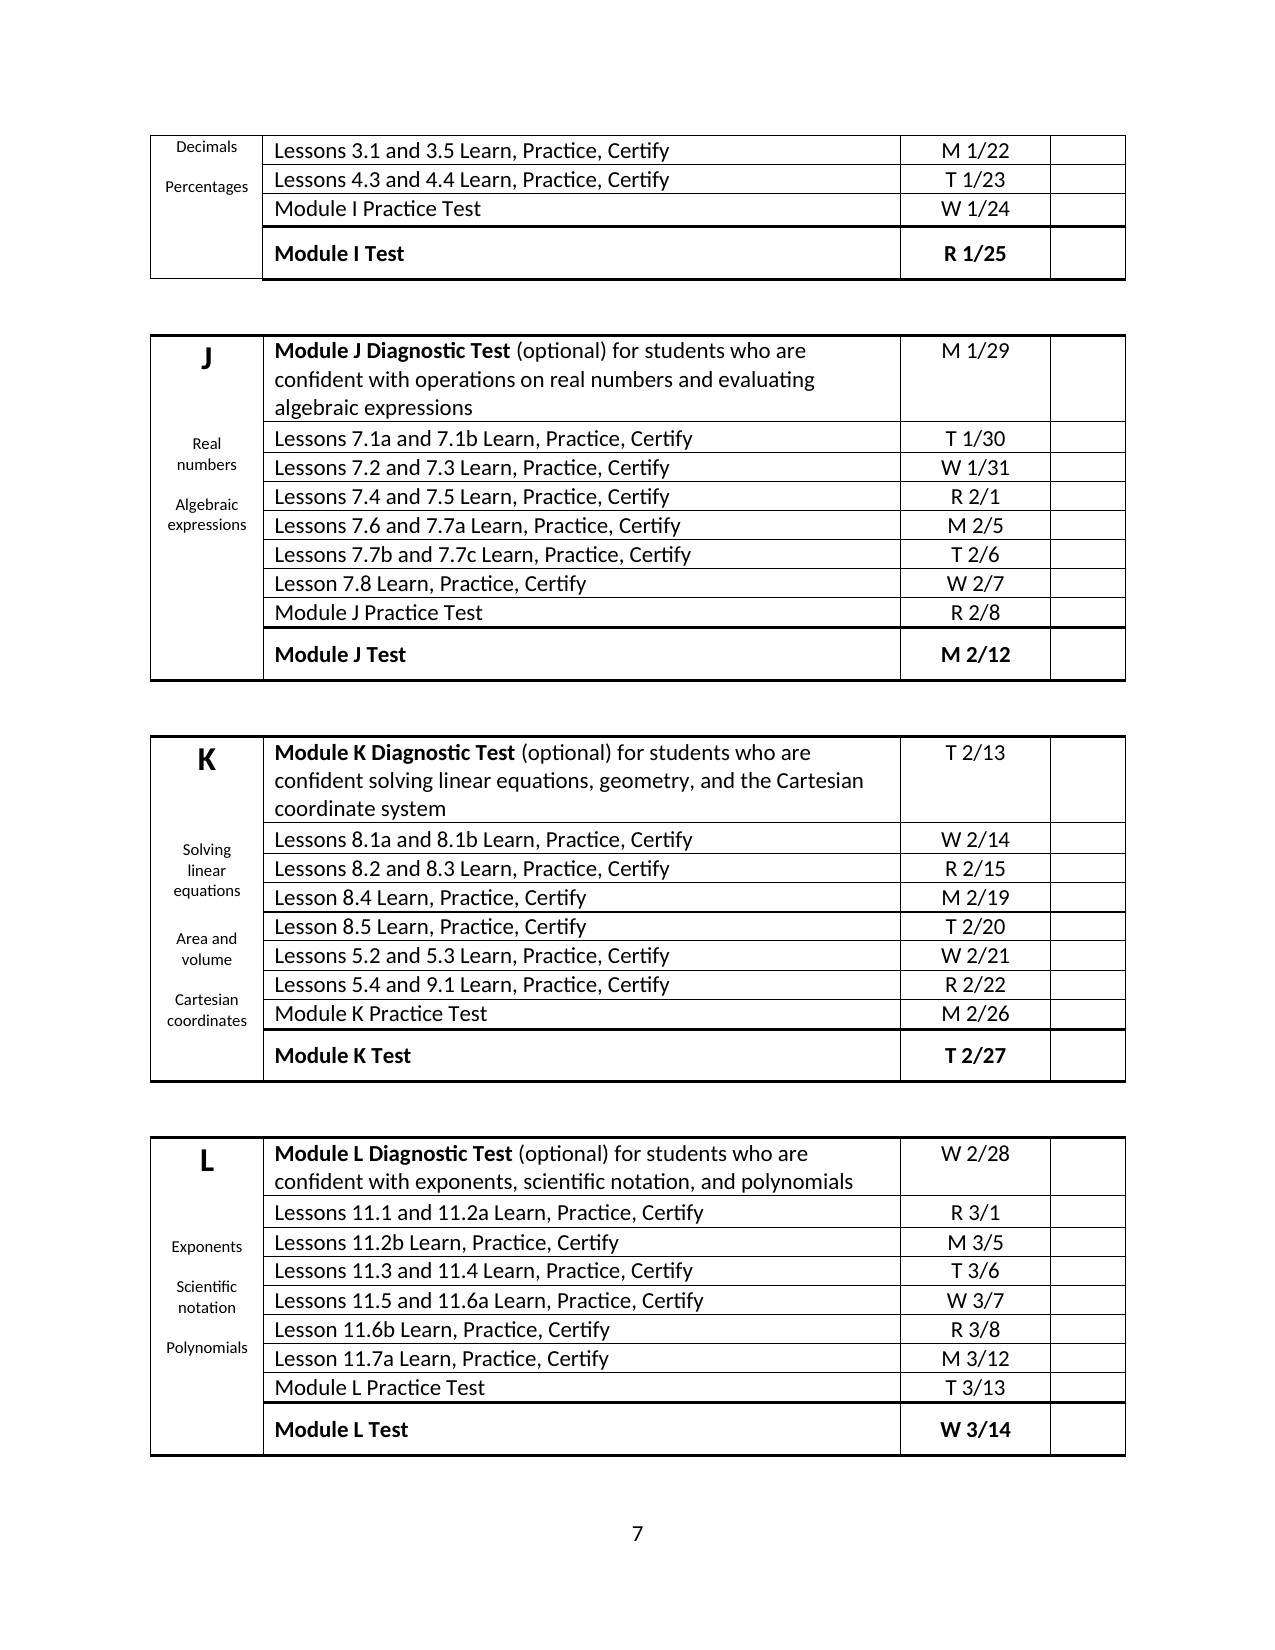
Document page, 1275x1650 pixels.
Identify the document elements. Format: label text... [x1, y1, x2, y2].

table_cell W 2/21 [901, 941, 1050, 969]
table_cell Lessons 8.1a and 8.1b Learn, Practice, Certify [264, 823, 900, 853]
table_cell Lessons 7.2 and 7.3 Learn, Practice, Certify [264, 453, 900, 481]
table_cell W 3/14 [901, 1404, 1050, 1453]
table_cell Lessons 8.2 and 8.3 Learn, Practice, Certify [264, 854, 900, 882]
table_cell [1051, 598, 1125, 626]
table_cell Lesson 7.8 Learn, Practice, Certify [264, 569, 900, 597]
table_cell [1051, 1373, 1125, 1401]
table_cell R 2/22 [901, 971, 1050, 998]
table_cell [1051, 136, 1125, 164]
table_cell [1051, 1196, 1125, 1227]
table_cell W 2/7 [901, 569, 1050, 597]
table_cell M 3/5 [901, 1228, 1050, 1256]
table_cell [1051, 482, 1125, 510]
table_cell T 1/23 [901, 165, 1050, 193]
table_cell Lesson 8.4 Learn, Practice, Certify [264, 883, 900, 911]
table_cell W 2/14 [901, 823, 1050, 853]
table_cell W 3/7 [901, 1286, 1050, 1314]
table_cell [1051, 971, 1125, 998]
table_cell Lessons 7.1a and 7.1b Learn, Practice, Certify [264, 422, 900, 452]
table_cell Module K Test [264, 1031, 900, 1080]
table_cell [1051, 823, 1125, 853]
table_cell Module J Practice Test [264, 598, 900, 626]
table_cell T 2/6 [901, 540, 1050, 568]
table_header Module J Diagnostic Test (optional) for students who are confident with operations on real numbers and evaluating algebraic expressions [264, 337, 900, 421]
table_cell R 3/8 [901, 1315, 1050, 1343]
table_cell Module L Test [264, 1404, 900, 1453]
table_cell [1051, 1286, 1125, 1314]
table_cell [1051, 1000, 1125, 1028]
table_cell Lessons 7.6 and 7.7a Learn, Practice, Certify [264, 511, 900, 539]
table_cell R 1/25 [901, 228, 1050, 277]
table_header M 1/29 [901, 337, 1050, 421]
table_cell Lessons 5.4 and 9.1 Learn, Practice, Certify [264, 971, 900, 998]
table_cell Lessons 11.5 and 11.6a Learn, Practice, Certify [264, 1286, 900, 1314]
table_cell [1051, 913, 1125, 940]
table_cell [1051, 453, 1125, 481]
table_cell Lesson 11.7a Learn, Practice, Certify [264, 1344, 900, 1372]
table_cell T 3/6 [901, 1257, 1050, 1285]
table_header [1051, 337, 1125, 421]
table_cell [1051, 1228, 1125, 1256]
table_cell T 3/13 [901, 1373, 1050, 1401]
table_header [1051, 738, 1125, 822]
table_cell [1051, 511, 1125, 539]
table_cell [1051, 1031, 1125, 1080]
table_header K Solving linear equations Area and volume Cartesian coordinates [151, 738, 263, 1080]
table_header [1051, 1139, 1125, 1195]
table_cell [1051, 165, 1125, 193]
table_cell R 2/15 [901, 854, 1050, 882]
table_cell [1051, 422, 1125, 452]
table_cell W 1/31 [901, 453, 1050, 481]
table_cell M 2/19 [901, 883, 1050, 911]
table_header L Exponents Scientific notation Polynomials [151, 1139, 263, 1453]
table_cell M 2/12 [901, 629, 1050, 679]
table_cell Lessons 7.4 and 7.5 Learn, Practice, Certify [264, 482, 900, 510]
table_cell [1051, 1257, 1125, 1285]
table_cell Lessons 11.3 and 11.4 Learn, Practice, Certify [264, 1257, 900, 1285]
table_header W 2/28 [901, 1139, 1050, 1195]
table_cell Lessons 5.2 and 5.3 Learn, Practice, Certify [264, 941, 900, 969]
table_cell [1051, 228, 1125, 277]
table_cell M 3/12 [901, 1344, 1050, 1372]
table_cell Module I Practice Test [263, 194, 900, 225]
table_cell Module J Test [264, 629, 900, 679]
table_cell [1051, 569, 1125, 597]
table_cell [1051, 194, 1125, 225]
table_cell M 2/5 [901, 511, 1050, 539]
table_cell M 1/22 [901, 136, 1050, 164]
table_cell W 1/24 [901, 194, 1050, 225]
table_cell R 2/1 [901, 482, 1050, 510]
table_cell M 2/26 [901, 1000, 1050, 1028]
table_cell Lesson 11.6b Learn, Practice, Certify [264, 1315, 900, 1343]
table_cell [1051, 540, 1125, 568]
table_cell R 3/1 [901, 1196, 1050, 1227]
table_cell Module K Practice Test [264, 1000, 900, 1028]
table_cell T 2/27 [901, 1031, 1050, 1080]
table_cell Lessons 3.1 and 3.5 Learn, Practice, Certify [263, 136, 900, 164]
table_cell [1051, 854, 1125, 882]
table_cell [1051, 629, 1125, 679]
table_cell R 2/8 [901, 598, 1050, 626]
table_cell [1051, 1404, 1125, 1453]
table_cell [1051, 941, 1125, 969]
table_cell [1051, 1315, 1125, 1343]
table_cell Lessons 11.1 and 11.2a Learn, Practice, Certify [264, 1196, 900, 1227]
table_cell T 2/20 [901, 913, 1050, 940]
table_header Module L Diagnostic Test (optional) for students who are confident with exponents, scientific notation, and polynomials [264, 1139, 900, 1195]
table_header J Real numbers Algebraic expressions [151, 337, 263, 679]
table_header Module K Diagnostic Test (optional) for students who are confident solving linear equations, geometry, and the Cartesian coordinate system [264, 738, 900, 822]
table_cell [1051, 883, 1125, 911]
table_cell Module L Practice Test [264, 1373, 900, 1401]
table_header T 2/13 [901, 738, 1050, 822]
table_cell Lessons 11.2b Learn, Practice, Certify [264, 1228, 900, 1256]
table_cell Lesson 8.5 Learn, Practice, Certify [264, 913, 900, 940]
table_cell Module I Test [263, 228, 900, 277]
table_cell Lessons 4.3 and 4.4 Learn, Practice, Certify [263, 165, 900, 193]
table_cell T 1/30 [901, 422, 1050, 452]
table_cell [1051, 1344, 1125, 1372]
table_cell Lessons 7.7b and 7.7c Learn, Practice, Certify [264, 540, 900, 568]
